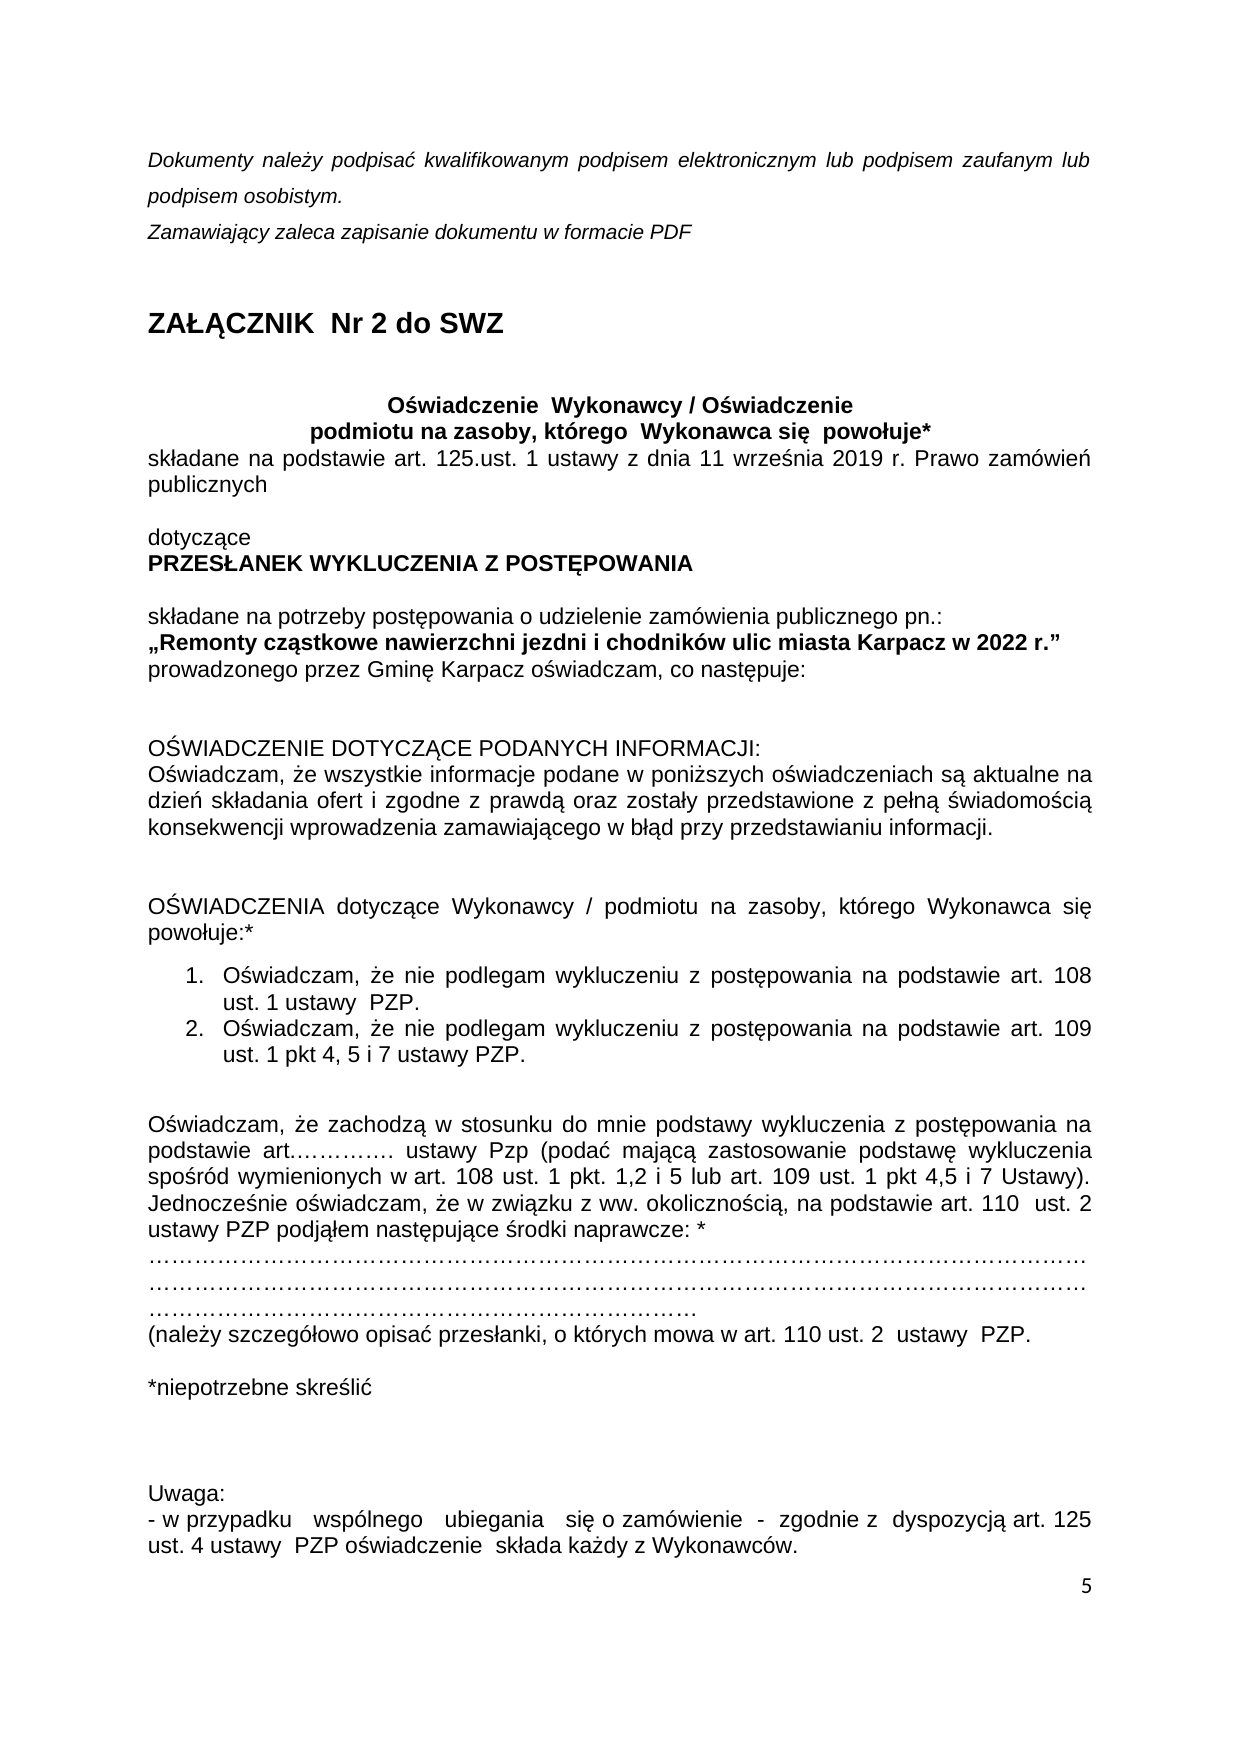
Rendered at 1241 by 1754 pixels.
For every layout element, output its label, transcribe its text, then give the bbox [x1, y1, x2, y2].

text Uwaga: [148, 1479, 1093, 1506]
list Oświadczam, że nie podlegam wykluczeniu z postępowania na podstawie art. 109 ust. 1 pkt 4, 5 i 7 ustawy PZP. [185, 1015, 1093, 1067]
text Oświadczam, że zachodzą w stosunku do mnie podstawy wykluczenia z postępowania na podstawie art.…………. ustawy Pzp (podać mającą zastosowanie podstawę wykluczenia spośród wymienionych w art. 108 ust. 1 pkt. 1,2 i 5 lub art. 109 ust. 1 pkt 4,5 i 7 Ustawy). Jednocześnie oświadczam, że w związku z ww. okolicznością, na podstawie art. 110 ust. 2 ustawy PZP podjąłem następujące środki naprawcze: * [148, 1111, 1093, 1242]
text Oświadczam, że wszystkie informacje podane w poniższych oświadczeniach są aktualne na dzień składania ofert i zgodne z prawdą oraz zostały przedstawione z pełną świadomością konsekwencji wprowadzenia zamawiającego w błąd przy przedstawianiu informacji. [148, 761, 1093, 840]
text „Remonty cząstkowe nawierzchni jezdni i chodników ulic miasta Karpacz w 2022 r.” [148, 629, 1093, 656]
text (należy szczegółowo opisać przesłanki, o których mowa w art. 110 ust. 2 ustawy PZP. [148, 1321, 1093, 1348]
text ………………………………………………………………………………………………………………………………………………………………………………………………………………………………………………………………………………………… [148, 1242, 1093, 1321]
text *niepotrzebne skreślić [148, 1374, 1093, 1400]
text prowadzonego przez Gminę Karpacz oświadczam, co następuje: [148, 656, 1093, 682]
text składane na podstawie art. 125.ust. 1 ustawy z dnia 11 września 2019 r. Prawo zamówień publicznych [148, 445, 1093, 497]
text OŚWIADCZENIE DOTYCZĄCE PODANYCH INFORMACJI: [148, 734, 1093, 761]
text PRZESŁANEK WYKLUCZENIA Z POSTĘPOWANIA [148, 550, 1093, 576]
text ZAŁĄCZNIK Nr 2 do SWZ [148, 306, 1093, 339]
text Oświadczenie Wykonawcy / Oświadczenie [148, 392, 1093, 418]
text dotyczące [148, 524, 1093, 550]
text - w przypadku wspólnego ubiegania się o zamówienie - zgodnie z dyspozycją art. 125 ust. 4 ustawy PZP oświadczenie składa każdy z Wykonawców. [148, 1506, 1093, 1558]
list Oświadczam, że nie podlegam wykluczeniu z postępowania na podstawie art. 108 ust. 1 ustawy PZP. [185, 962, 1093, 1015]
text Zamawiający zaleca zapisanie dokumentu w formacie PDF [148, 219, 1093, 243]
text składane na potrzeby postępowania o udzielenie zamówienia publicznego pn.: [148, 603, 1093, 629]
text Dokumenty należy podpisać kwalifikowanym podpisem elektronicznym lub podpisem zaufanym lub podpisem osobistym. [148, 148, 1093, 207]
text OŚWIADCZENIA dotyczące Wykonawcy / podmiotu na zasoby, którego Wykonawca się powołuje:* [148, 893, 1093, 945]
text podmiotu na zasoby, którego Wykonawca się powołuje* [148, 418, 1093, 445]
